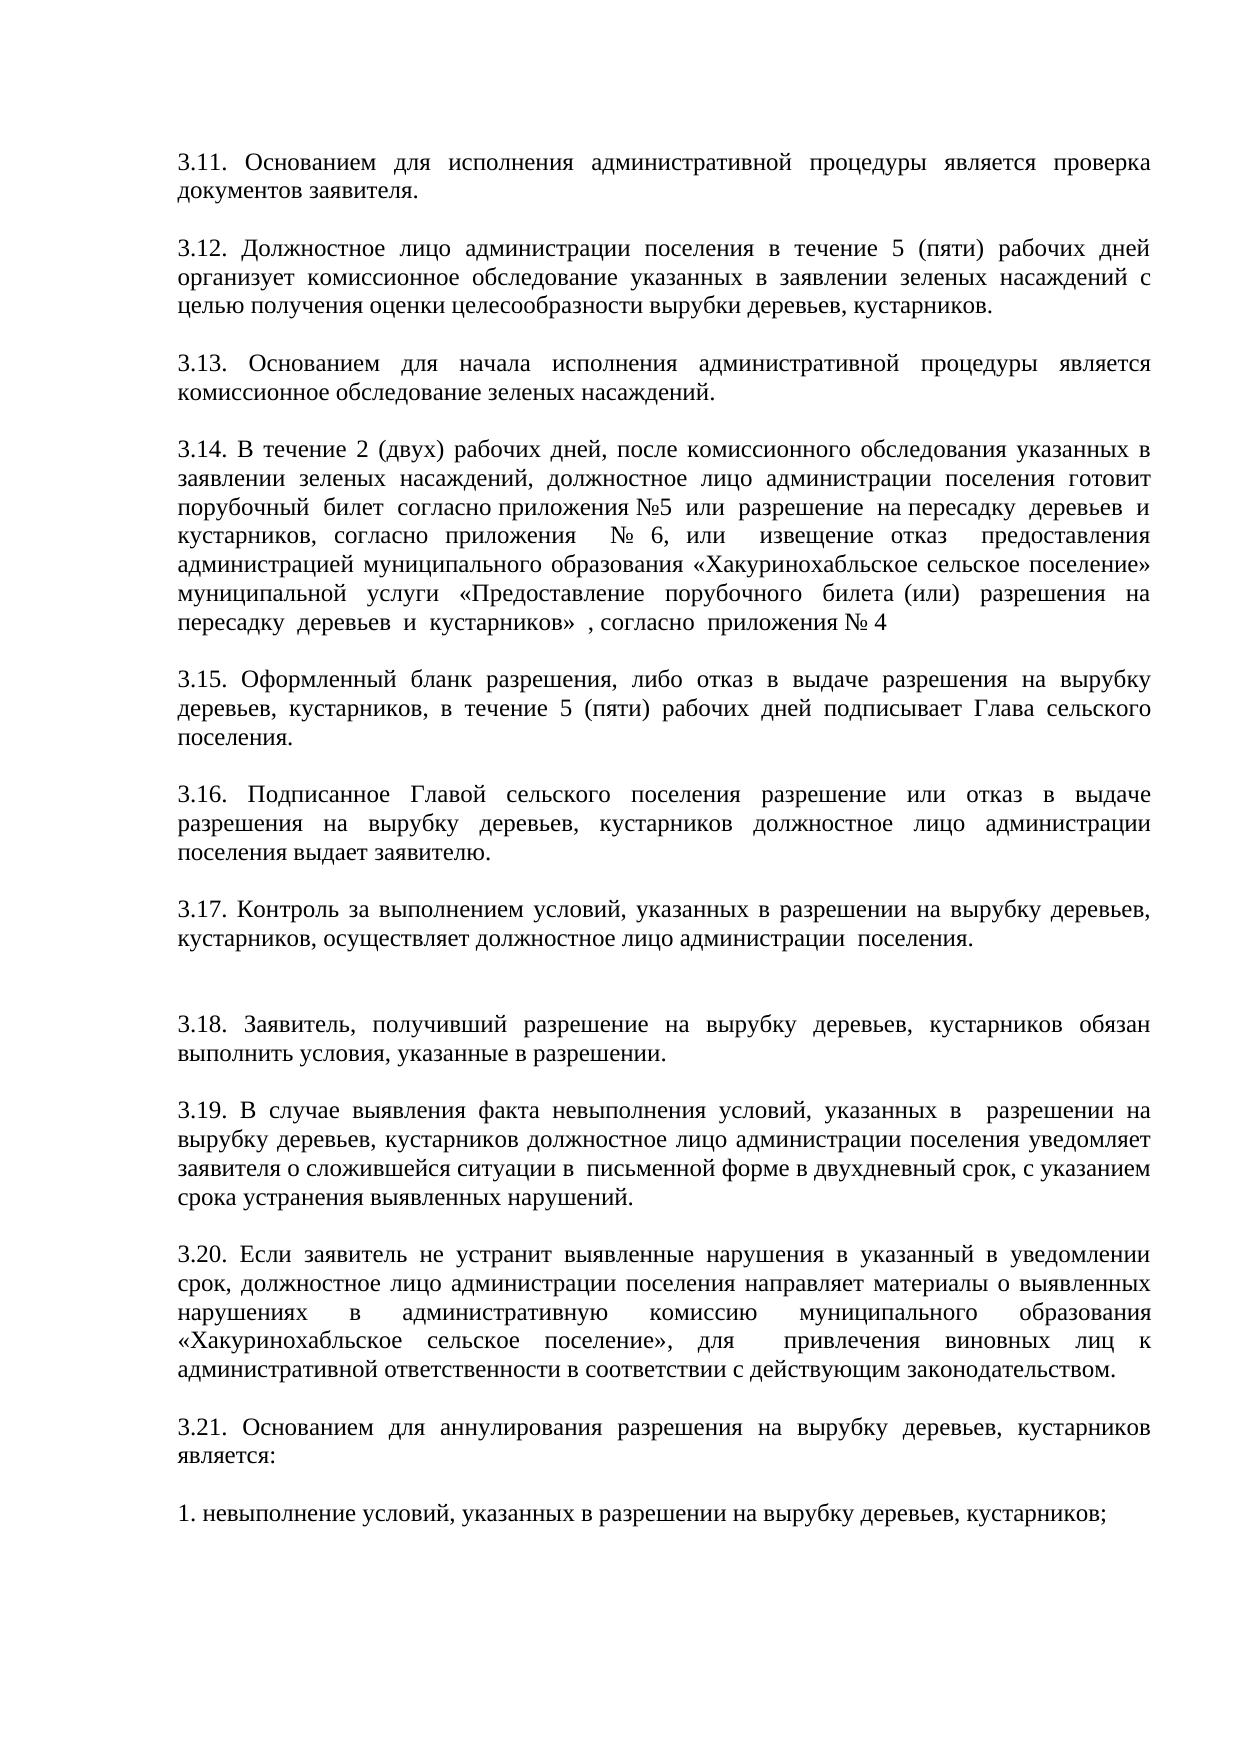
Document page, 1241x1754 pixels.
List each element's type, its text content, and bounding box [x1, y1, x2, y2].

text 3.17. Контроль за выполнением условий, указанных в разрешении на вырубку деревьев, кустарников, осуществляет должностное лицо администрации поселения. [177, 894, 1152, 952]
text 3.21. Основанием для аннулирования разрешения на вырубку деревьев, кустарников является: [177, 1412, 1152, 1469]
text 1. невыполнение условий, указанных в разрешении на вырубку деревьев, кустарников; [177, 1498, 1152, 1527]
text 3.20. Если заявитель не устранит выявленные нарушения в указанный в уведомлении срок, должностное лицо администрации поселения направляет материалы о выявленных нарушениях в административную комиссию муниципального образования «Хакуринохабльское сельское поселение», для привлечения виновных лиц к административной ответственности в соответствии с действующим законодательством. [177, 1239, 1152, 1383]
text 3.19. В случае выявления факта невыполнения условий, указанных в разрешении на вырубку деревьев, кустарников должностное лицо администрации поселения уведомляет заявителя о сложившейся ситуации в письменной форме в двухдневный срок, с указанием срока устранения выявленных нарушений. [177, 1096, 1152, 1211]
text 3.18. Заявитель, получивший разрешение на вырубку деревьев, кустарников обязан выполнить условия, указанные в разрешении. [177, 1009, 1152, 1067]
text 3.13. Основанием для начала исполнения административной процедуры является комиссионное обследование зеленых насаждений. [177, 348, 1152, 406]
text 3.14. В течение 2 (двух) рабочих дней, после комиссионного обследования указанных в заявлении зеленых насаждений, должностное лицо администрации поселения готовит порубочный билет согласно приложения №5 или разрешение на пересадку деревьев и кустарников, согласно приложения № 6, или извещение отказ предоставления администрацией муниципального образования «Хакуринохабльское сельское поселение» муниципальной услуги «Предоставление порубочного билета (или) разрешения на пересадку деревьев и кустарников» , согласно приложения № 4 [177, 434, 1152, 636]
text 3.16. Подписанное Главой сельского поселения разрешение или отказ в выдаче разрешения на вырубку деревьев, кустарников должностное лицо администрации поселения выдает заявителю. [177, 779, 1152, 866]
text 3.11. Основанием для исполнения административной процедуры является проверка документов заявителя. [177, 147, 1152, 204]
text 3.15. Оформленный бланк разрешения, либо отказ в выдаче разрешения на вырубку деревьев, кустарников, в течение 5 (пяти) рабочих дней подписывает Глава сельского поселения. [177, 664, 1152, 751]
text 3.12. Должностное лицо администрации поселения в течение 5 (пяти) рабочих дней организует комиссионное обследование указанных в заявлении зеленых насаждений с целью получения оценки целесообразности вырубки деревьев, кустарников. [177, 233, 1152, 319]
